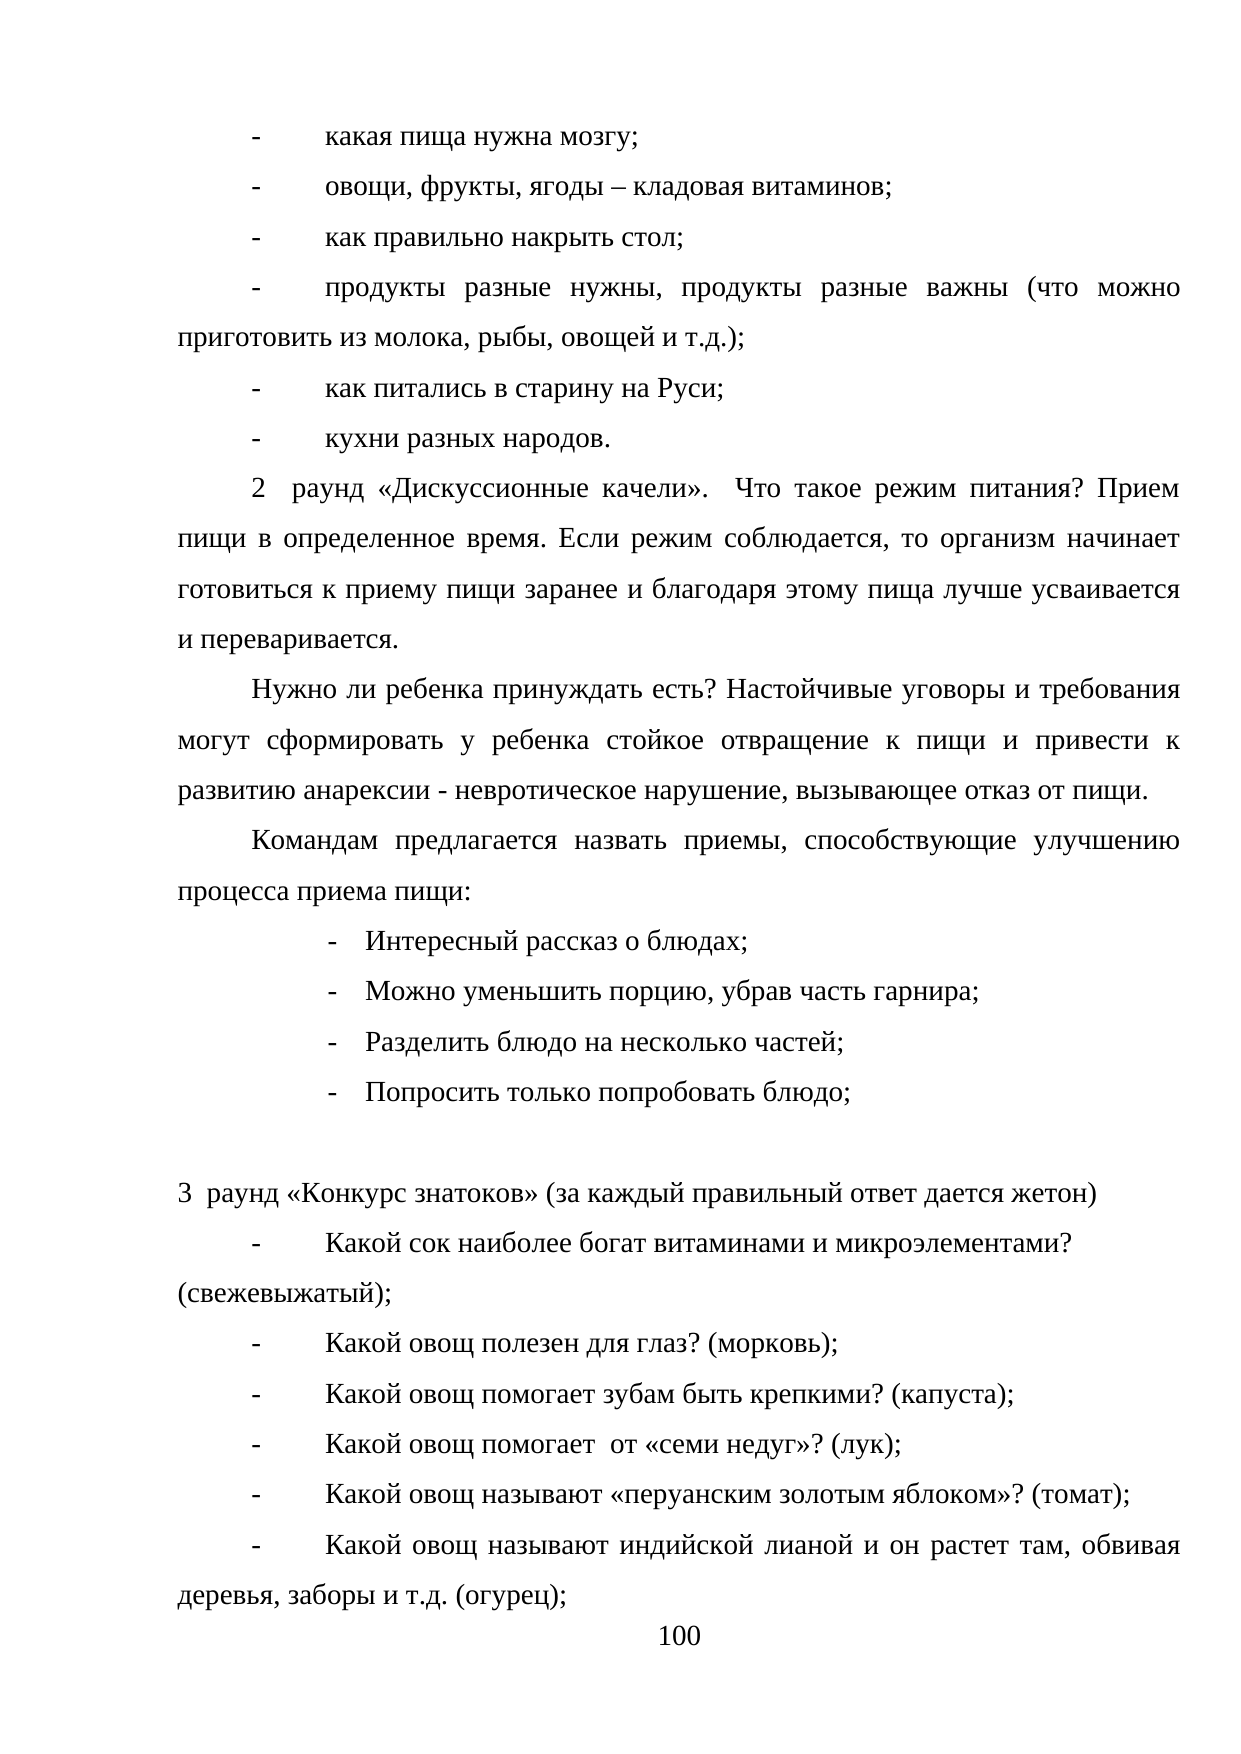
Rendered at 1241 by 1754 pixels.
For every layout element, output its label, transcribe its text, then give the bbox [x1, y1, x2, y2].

list Интересный рассказ о блюдах; [327, 923, 1181, 957]
list Можно уменьшить порцию, убрав часть гарнира; [327, 973, 1181, 1007]
text Нужно ли ребенка принуждать есть? Настойчивые уговоры и требования могут сформировать у ребенка стойкое отвращение к пищи и привести к развитию анарексии - невротическое нарушение, вызывающее отказ от пищи. [177, 672, 1181, 806]
list Какой овощ называют «перуанским золотым яблоком»? (томат); [177, 1477, 1181, 1510]
list как питались в старину на Руси; [177, 370, 1181, 403]
list Какой овощ полезен для глаз? (морковь); [177, 1326, 1181, 1359]
list какая пища нужна мозгу; [177, 118, 1181, 152]
list продукты разные нужны, продукты разные важны (что можно приготовить из молока, рыбы, овощей и т.д.); [177, 269, 1181, 353]
list Разделить блюдо на несколько частей; [327, 1024, 1181, 1057]
list кухни разных народов. [177, 420, 1181, 453]
list Какой овощ помогает зубам быть крепкими? (капуста); [177, 1376, 1181, 1409]
list Какой овощ называют индийской лианой и он растет там, обвивая деревья, заборы и т.д. (огурец); [177, 1527, 1181, 1611]
list Какой сок наиболее богат витаминами и микроэлементами? (свежевыжатый); [177, 1225, 1181, 1309]
list Какой овощ помогает от «семи недуг»? (лук); [177, 1426, 1181, 1460]
text 3 раунд «Конкурс знатоков» (за каждый правильный ответ дается жетон) [177, 1175, 1181, 1208]
text 2 раунд «Дискуссионные качели». Что такое режим питания? Прием пищи в определенное время. Если режим соблюдается, то организм начинает готовиться к приему пищи заранее и благодаря этому пища лучше усваивается и переваривается. [177, 470, 1181, 655]
list овощи, фрукты, ягоды – кладовая витаминов; [177, 168, 1181, 202]
text Командам предлагается назвать приемы, способствующие улучшению процесса приема пищи: [177, 822, 1181, 906]
list Попросить только попробовать блюдо; [327, 1074, 1181, 1108]
list как правильно накрыть стол; [177, 219, 1181, 252]
